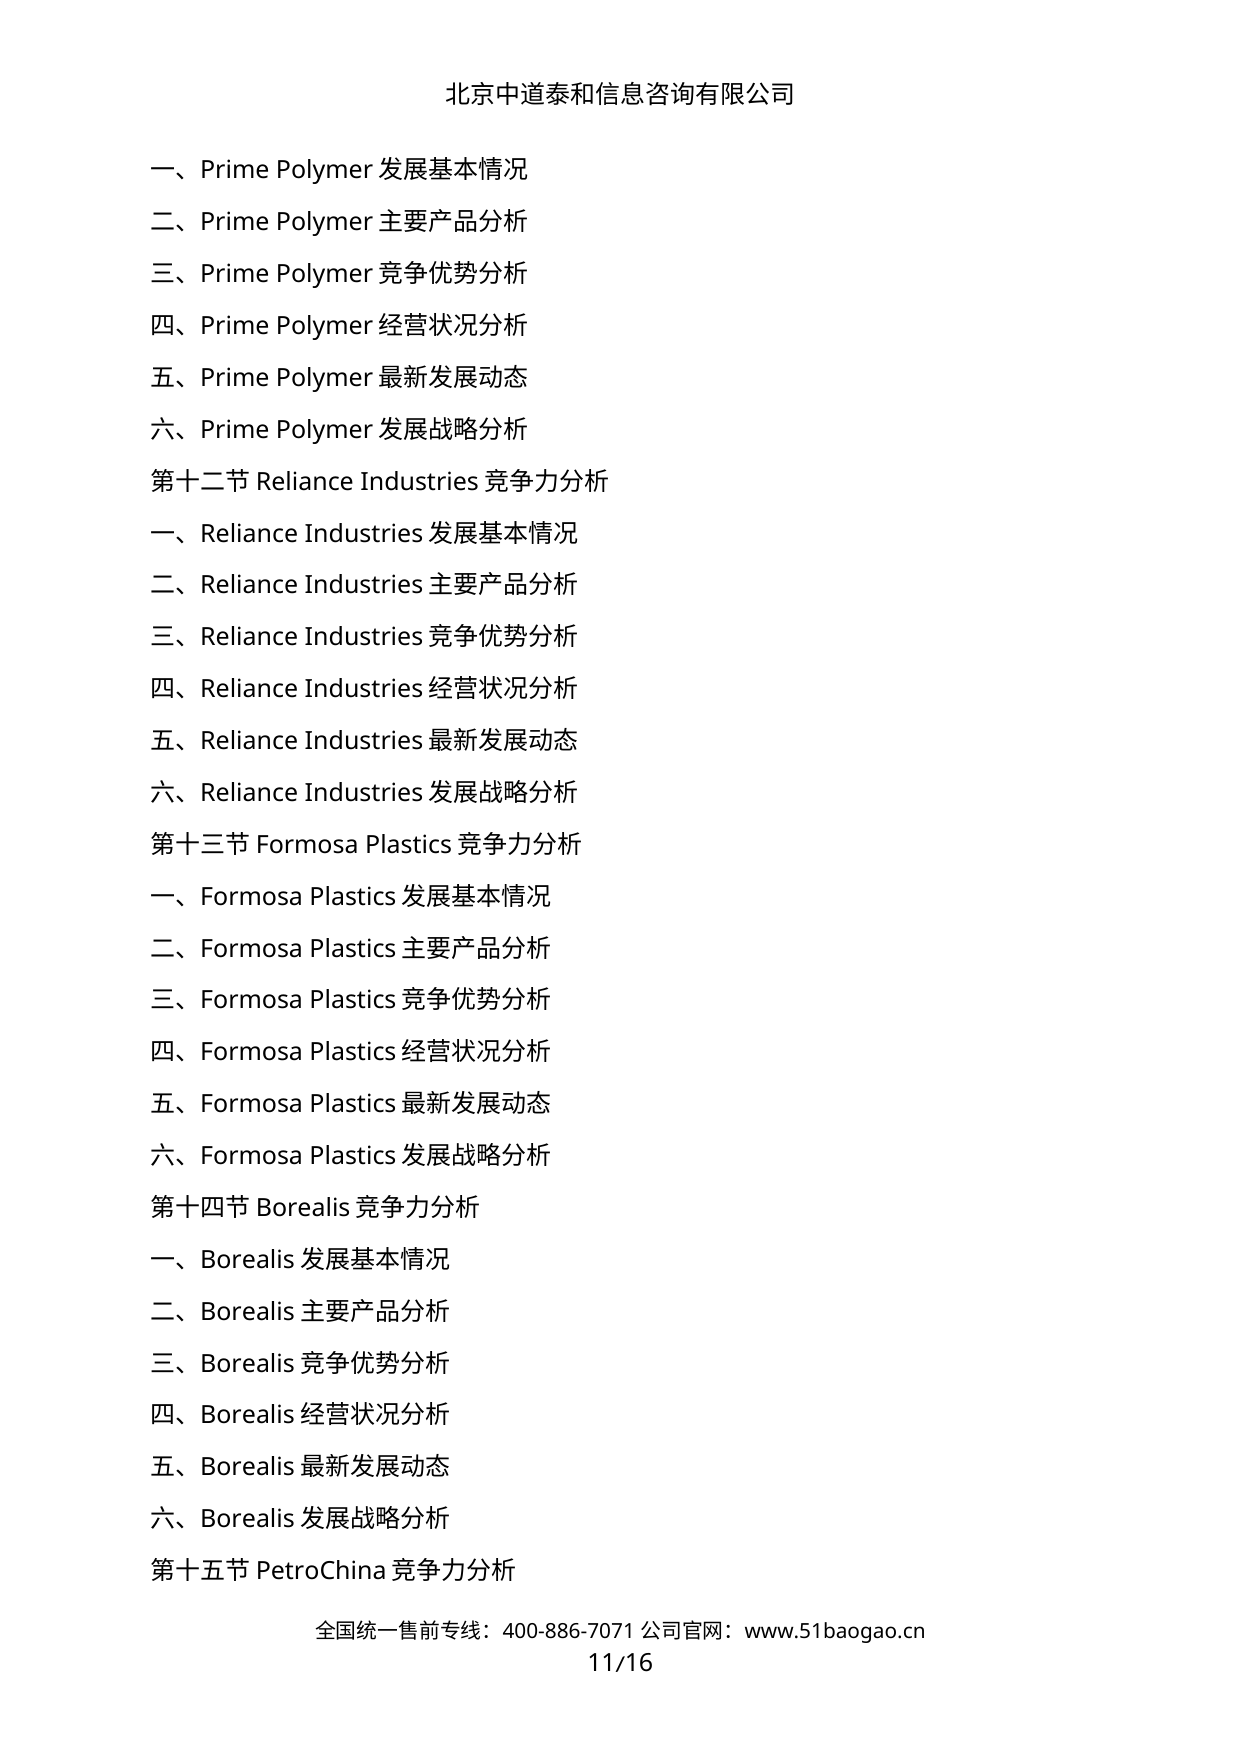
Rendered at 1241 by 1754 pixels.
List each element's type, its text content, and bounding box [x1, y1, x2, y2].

text 一、Formosa Plastics发展基本情况 [150, 876, 1090, 912]
text 第十三节 Formosa Plastics竞争力分析 [150, 824, 1090, 861]
text 四、Borealis经营状况分析 [150, 1395, 1090, 1431]
text 第十四节 Borealis竞争力分析 [150, 1187, 1090, 1224]
text 五、Prime Polymer最新发展动态 [150, 357, 1090, 394]
text 二、Reliance Industries主要产品分析 [150, 565, 1090, 601]
text 六、Prime Polymer发展战略分析 [150, 409, 1090, 446]
text 六、Reliance Industries发展战略分析 [150, 772, 1090, 809]
text 六、Formosa Plastics发展战略分析 [150, 1136, 1090, 1172]
text 一、Borealis发展基本情况 [150, 1239, 1090, 1276]
text 五、Formosa Plastics最新发展动态 [150, 1084, 1090, 1120]
text 一、Prime Polymer发展基本情况 [150, 150, 1090, 186]
text 第十五节 PetroChina竞争力分析 [150, 1551, 1090, 1587]
text 三、Reliance Industries竞争优势分析 [150, 617, 1090, 653]
text 四、Reliance Industries经营状况分析 [150, 669, 1090, 705]
text 一、Reliance Industries发展基本情况 [150, 513, 1090, 549]
text 五、Reliance Industries最新发展动态 [150, 721, 1090, 757]
text 三、Borealis竞争优势分析 [150, 1343, 1090, 1379]
text 三、Formosa Plastics竞争优势分析 [150, 980, 1090, 1016]
text 二、Borealis主要产品分析 [150, 1291, 1090, 1327]
text 二、Formosa Plastics主要产品分析 [150, 928, 1090, 964]
text 第十二节 Reliance Industries竞争力分析 [150, 461, 1090, 497]
text 三、Prime Polymer竞争优势分析 [150, 254, 1090, 290]
text 二、Prime Polymer主要产品分析 [150, 202, 1090, 238]
text 五、Borealis最新发展动态 [150, 1447, 1090, 1483]
text 四、Prime Polymer经营状况分析 [150, 306, 1090, 342]
text 六、Borealis发展战略分析 [150, 1499, 1090, 1535]
text 四、Formosa Plastics经营状况分析 [150, 1032, 1090, 1068]
